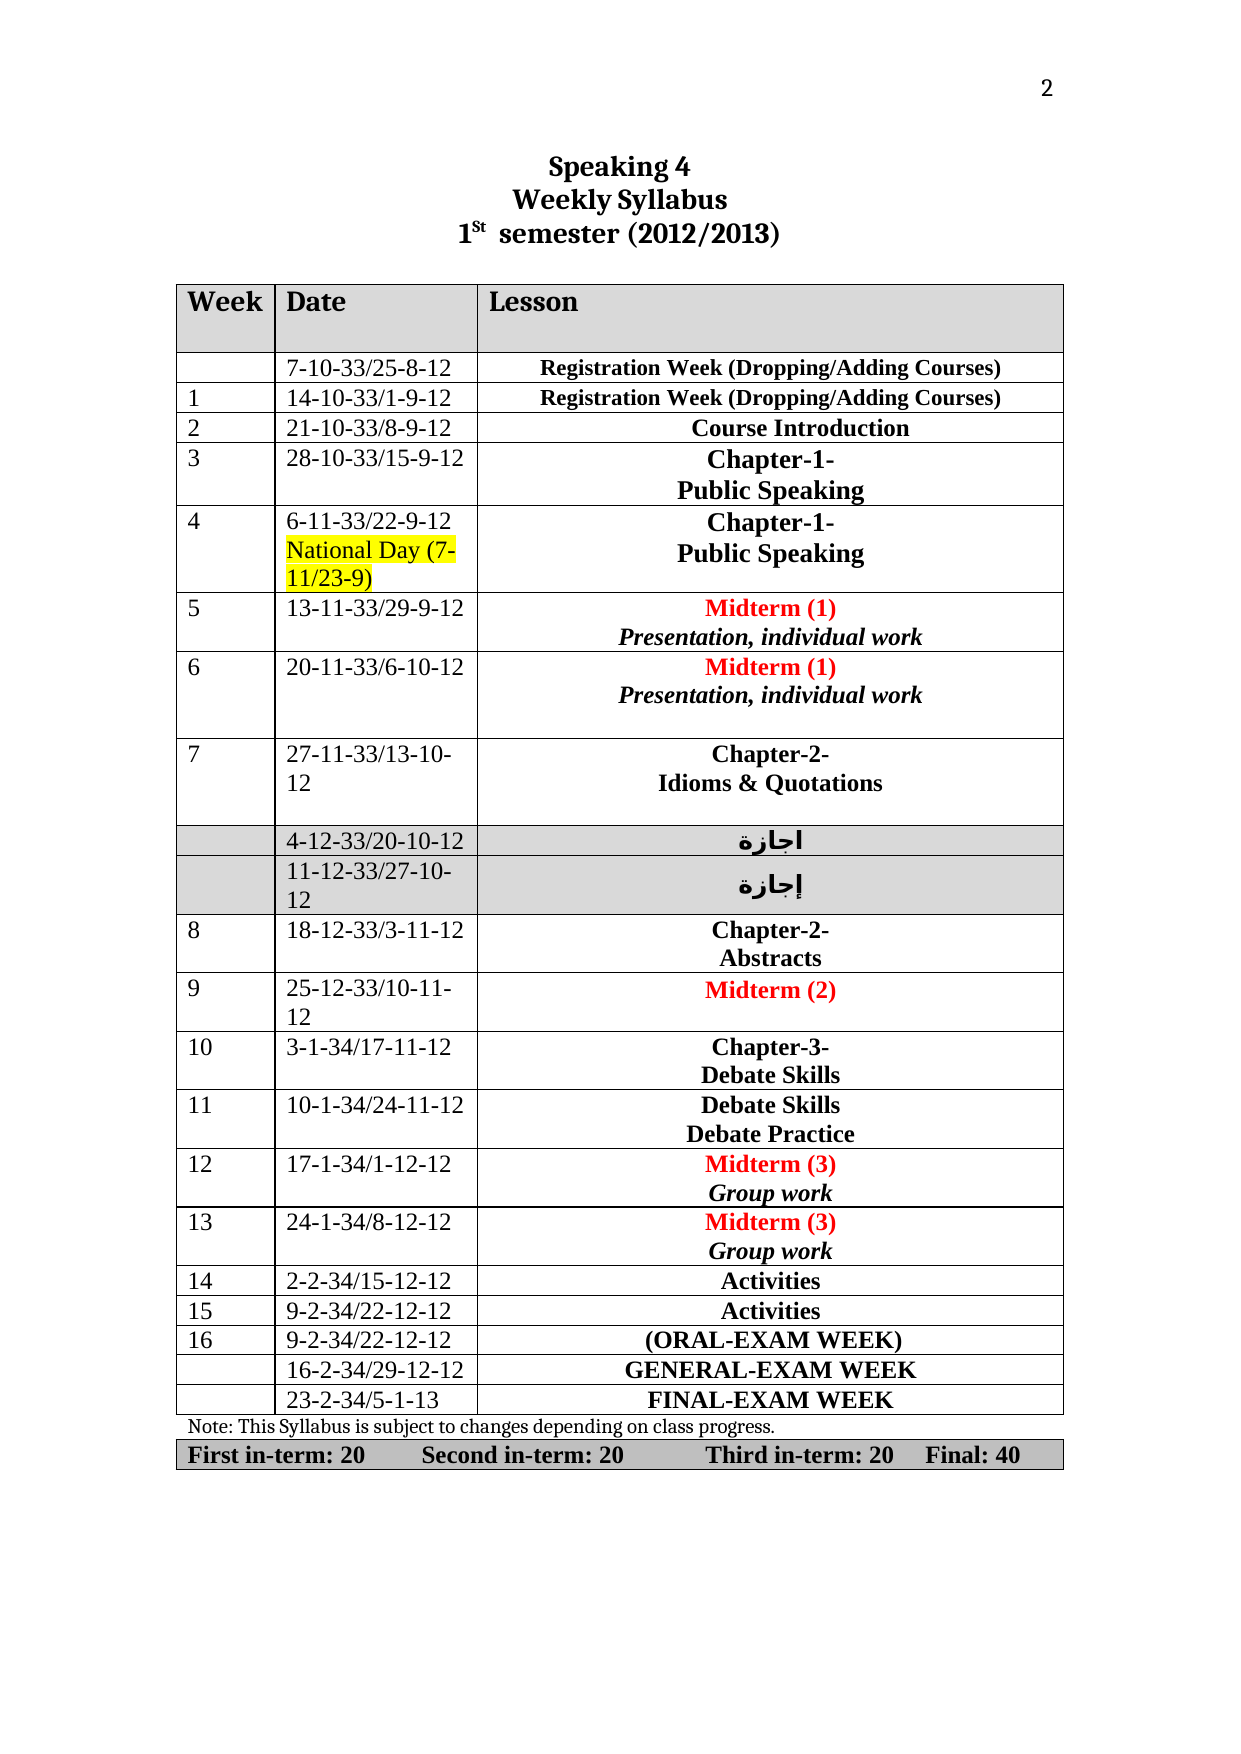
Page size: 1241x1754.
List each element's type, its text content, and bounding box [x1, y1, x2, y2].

table_cell 14 [177, 1266, 274, 1295]
table_cell 10-1-34/24-11-12 [276, 1090, 477, 1148]
table_cell 27-11-33/13-10-12 [276, 739, 477, 825]
table_cell Activities [478, 1296, 1063, 1324]
table_header Date [276, 285, 477, 352]
table_cell 28-10-33/15-9-12 [276, 443, 477, 505]
text Speaking 4 [187, 150, 1053, 183]
table_cell Chapter-1- Public Speaking [478, 506, 1063, 592]
table_cell 2-2-34/15-12-12 [276, 1266, 477, 1295]
table_cell Activities [478, 1266, 1063, 1295]
table_cell 3-1-34/17-11-12 [276, 1032, 477, 1089]
table_cell Chapter-1- Public Speaking [478, 443, 1063, 505]
table_cell 16 [177, 1326, 274, 1354]
table_cell Registration Week (Dropping/Adding Courses) [478, 383, 1063, 412]
table_cell Debate Skills Debate Practice [478, 1090, 1063, 1148]
table_cell 10 [177, 1032, 274, 1089]
table_cell 12 [177, 1149, 274, 1206]
table_cell 4 [177, 506, 274, 592]
table_cell Chapter-3- Debate Skills [478, 1032, 1063, 1089]
table_cell 18-12-33/3-11-12 [276, 915, 477, 972]
table_cell 4-12-33/20-10-12 [276, 826, 477, 855]
table_cell 9 [177, 973, 274, 1031]
table_cell Midterm (2) [478, 973, 1063, 1031]
table_cell 17-1-34/1-12-12 [276, 1149, 477, 1206]
table_header Week [177, 285, 274, 352]
table_cell 11-12-33/27-10-12 [276, 856, 477, 914]
table_cell إجازة [478, 856, 1063, 914]
table_cell اجازة [478, 826, 1063, 855]
table_cell Chapter-2- Idioms & Quotations [478, 739, 1063, 825]
table_cell Midterm (3) Group work [478, 1208, 1063, 1265]
table_cell 15 [177, 1296, 274, 1324]
table_cell 21-10-33/8-9-12 [276, 413, 477, 442]
table_cell Midterm (1) Presentation, individual work [478, 593, 1063, 651]
table_header Lesson [478, 285, 1063, 352]
table_cell 2 [177, 413, 274, 442]
table_cell 24-1-34/8-12-12 [276, 1208, 477, 1265]
table_cell 20-11-33/6-10-12 [276, 652, 477, 738]
table_cell 11 [177, 1090, 274, 1148]
text Note: This Syllabus is subject to changes depending on class progress. [187, 1415, 1053, 1439]
table_cell 16-2-34/29-12-12 [276, 1355, 477, 1384]
table_cell Course Introduction [478, 413, 1063, 442]
table_cell [177, 1385, 274, 1414]
table_cell FINAL-EXAM WEEK [478, 1385, 1063, 1414]
table_cell 7-10-33/25-8-12 [276, 353, 477, 382]
table_cell (ORAL-EXAM WEEK) [478, 1326, 1063, 1354]
table_cell [177, 856, 274, 914]
table_cell 6 [177, 652, 274, 738]
table_cell 23-2-34/5-1-13 [276, 1385, 477, 1414]
table_cell 8 [177, 915, 274, 972]
text Weekly Syllabus [187, 183, 1053, 217]
table_cell 1 [177, 383, 274, 412]
table_cell Midterm (3) Group work [478, 1149, 1063, 1206]
table_cell Chapter-2- Abstracts [478, 915, 1063, 972]
table_cell GENERAL-EXAM WEEK [478, 1355, 1063, 1384]
text 1St semester (2012/2013) [187, 217, 1053, 251]
table_cell 6-11-33/22-9-12 National Day (7-11/23-9) [276, 506, 477, 592]
table_cell 9-2-34/22-12-12 [276, 1296, 477, 1324]
table_cell Registration Week (Dropping/Adding Courses) [478, 353, 1063, 382]
table_cell 25-12-33/10-11-12 [276, 973, 477, 1031]
table_cell [177, 826, 274, 855]
table_cell 7 [177, 739, 274, 825]
table_header First in-term: 20 Second in-term: 20 Third in-term: 20 Final: 40 [177, 1440, 1063, 1469]
table_cell 5 [177, 593, 274, 651]
table_cell Midterm (1) Presentation, individual work [478, 652, 1063, 738]
table_cell 9-2-34/22-12-12 [276, 1326, 477, 1354]
table_cell [177, 1355, 274, 1384]
table_cell 14-10-33/1-9-12 [276, 383, 477, 412]
table_cell 13-11-33/29-9-12 [276, 593, 477, 651]
table_cell 3 [177, 443, 274, 505]
table_cell 13 [177, 1208, 274, 1265]
table_cell [177, 353, 274, 382]
